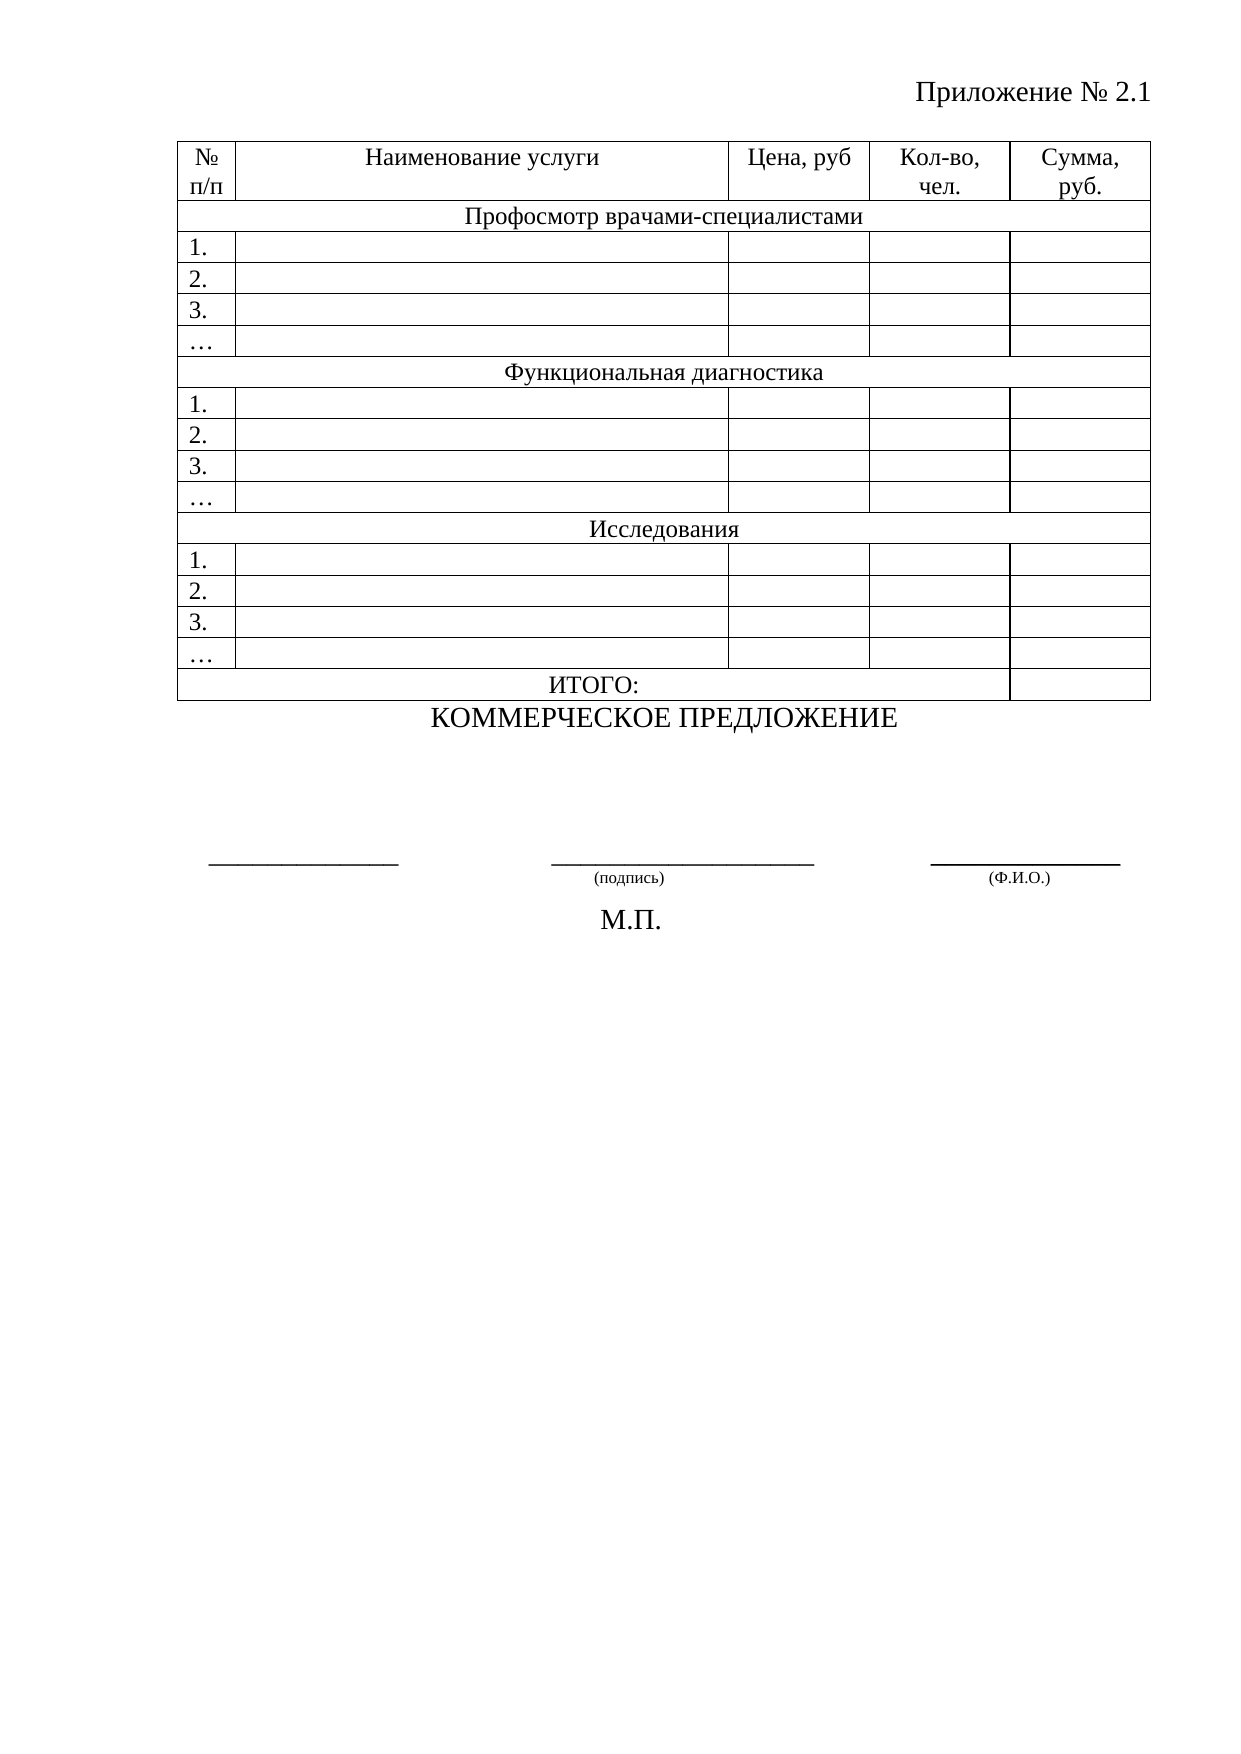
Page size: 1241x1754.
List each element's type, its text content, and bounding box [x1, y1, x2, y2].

text Приложение № 2.1 [177, 74, 1152, 107]
table_cell [1011, 263, 1150, 293]
table_cell [729, 607, 869, 637]
table_cell [870, 294, 1009, 324]
table_cell [1011, 294, 1150, 324]
table_cell ИТОГО: [178, 669, 1009, 699]
table_cell [236, 482, 728, 512]
text М.П. [177, 902, 1152, 935]
text (подпись) (Ф.И.О.) [177, 868, 1152, 902]
table_cell [870, 638, 1009, 668]
table_cell 1. [178, 544, 235, 574]
table_cell [1011, 638, 1150, 668]
table_cell [1011, 419, 1150, 449]
table_cell [729, 388, 869, 418]
table_cell [870, 451, 1009, 481]
table_cell 2. [178, 263, 235, 293]
table_cell [1011, 451, 1150, 481]
table_cell … [178, 482, 235, 512]
table_cell [1011, 388, 1150, 418]
table_cell [729, 263, 869, 293]
table_cell [729, 576, 869, 606]
table_cell 3. [178, 294, 235, 324]
text КОММЕРЧЕСКОЕ ПРЕДЛОЖЕНИЕ [177, 701, 1152, 734]
table_cell [1011, 544, 1150, 574]
table_header Сумма, руб. [1011, 142, 1150, 199]
table_cell [729, 419, 869, 449]
table_cell [870, 388, 1009, 418]
table_cell 1. [178, 388, 235, 418]
table_cell [1011, 232, 1150, 262]
table_cell [1011, 669, 1150, 699]
table_cell [729, 232, 869, 262]
table_cell [236, 451, 728, 481]
table_cell [870, 544, 1009, 574]
table_header Цена, руб [729, 142, 869, 199]
table_cell [1011, 482, 1150, 512]
table_cell [729, 294, 869, 324]
table_cell [729, 326, 869, 356]
table_header Кол-во, чел. [870, 142, 1009, 199]
table_cell [1011, 576, 1150, 606]
table_header № п/п [178, 142, 235, 199]
table_cell Исследования [178, 513, 1150, 543]
table_cell [1011, 607, 1150, 637]
table_cell 2. [178, 419, 235, 449]
table_cell [236, 232, 728, 262]
table_cell [870, 576, 1009, 606]
table_cell [870, 419, 1009, 449]
table_cell [870, 482, 1009, 512]
table_header Наименование услуги [236, 142, 728, 199]
table_cell [870, 607, 1009, 637]
table_cell [236, 294, 728, 324]
table_cell [870, 326, 1009, 356]
table_cell [870, 232, 1009, 262]
table_cell 3. [178, 451, 235, 481]
table_cell [236, 544, 728, 574]
table_cell [236, 419, 728, 449]
table_cell [729, 544, 869, 574]
table_cell [236, 638, 728, 668]
table_cell [870, 263, 1009, 293]
text _____________ __________________ _____________ [177, 835, 1152, 868]
table_cell [236, 388, 728, 418]
table_cell [236, 576, 728, 606]
table_cell 2. [178, 576, 235, 606]
table_cell [729, 451, 869, 481]
table_cell [729, 482, 869, 512]
table_cell [1011, 326, 1150, 356]
table_cell [236, 263, 728, 293]
table_cell … [178, 638, 235, 668]
table_cell Функциональная диагностика [178, 357, 1150, 387]
table_cell … [178, 326, 235, 356]
table_cell 3. [178, 607, 235, 637]
table_cell [729, 638, 869, 668]
table_cell [236, 607, 728, 637]
table_cell [236, 326, 728, 356]
table_cell 1. [178, 232, 235, 262]
table_cell Профосмотр врачами-специалистами [178, 201, 1150, 231]
